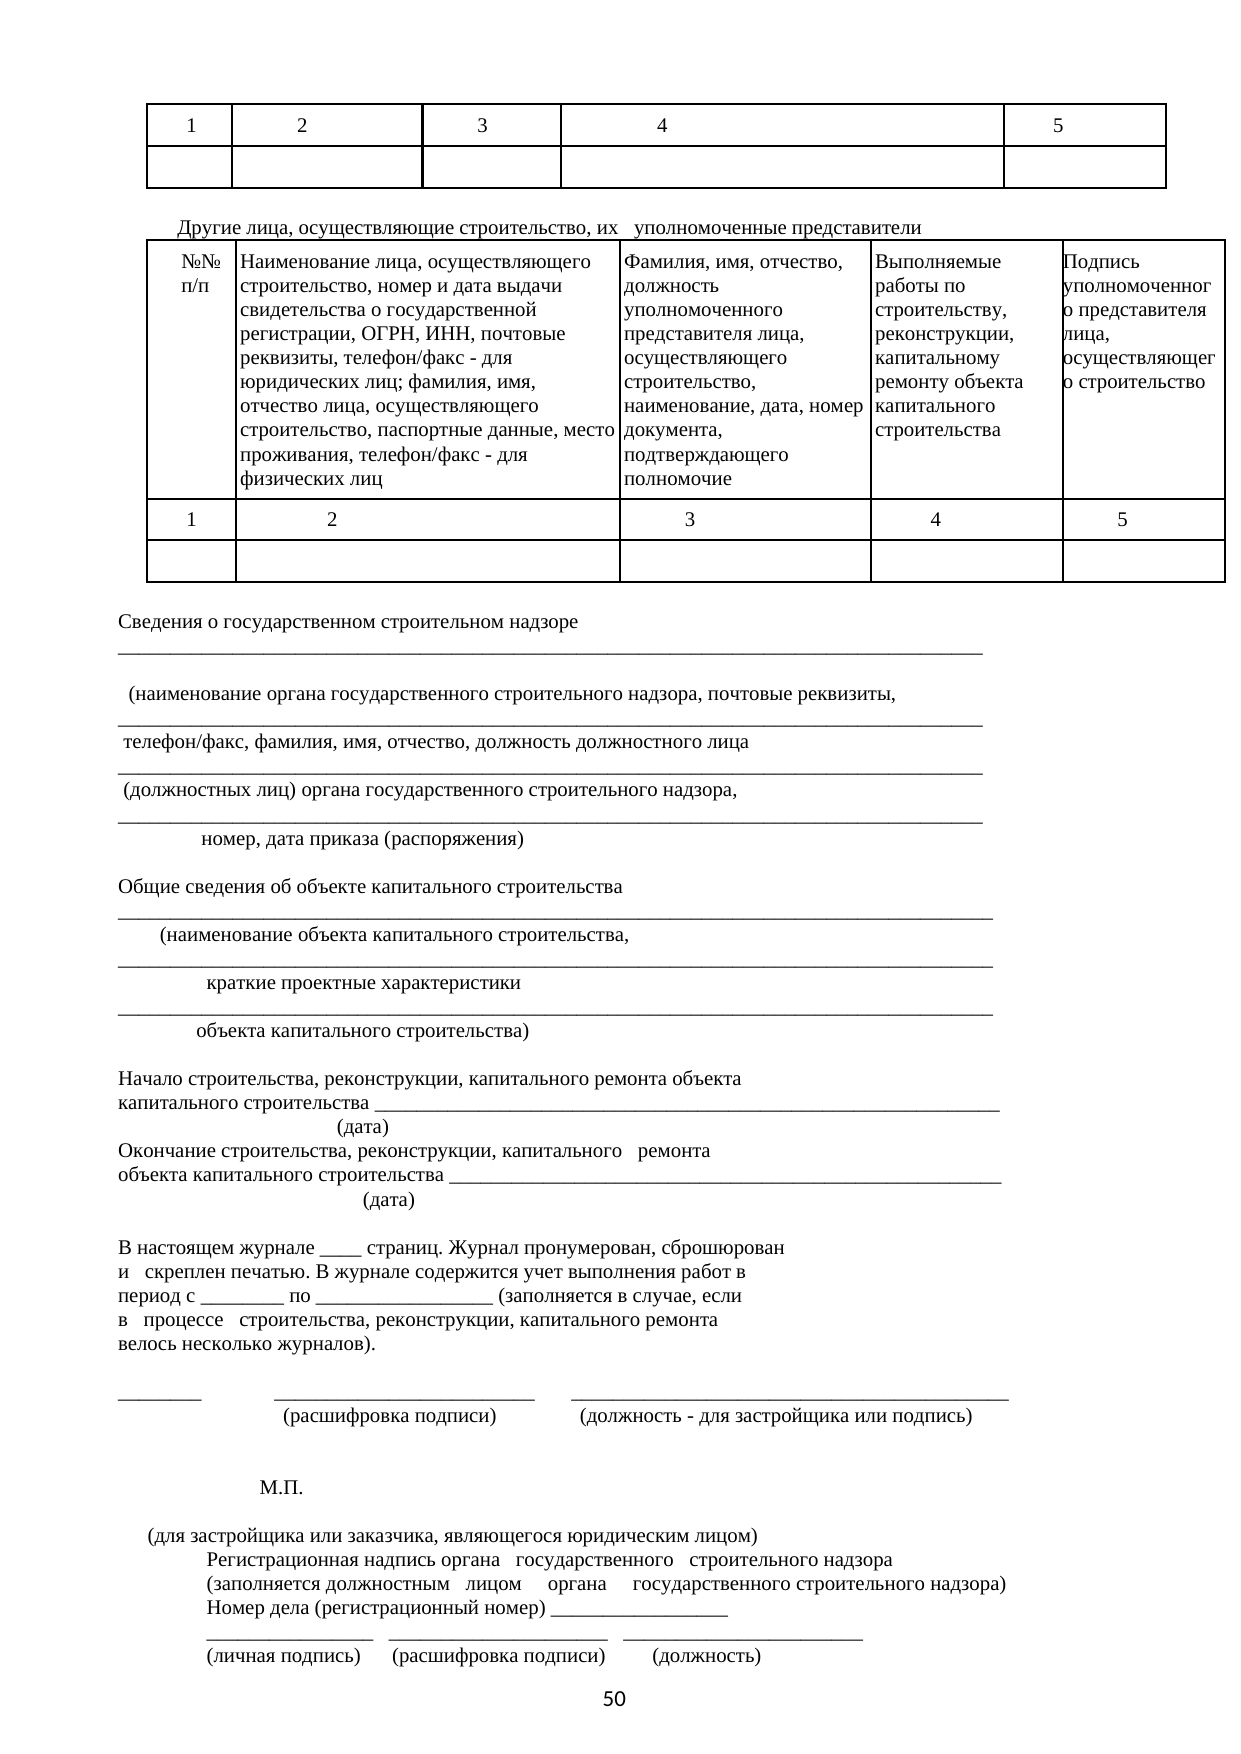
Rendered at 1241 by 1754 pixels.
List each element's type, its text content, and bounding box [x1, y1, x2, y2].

text ________ _________________________ __________________________________________ [118, 1379, 1140, 1403]
table_cell [233, 147, 421, 187]
table_cell [237, 541, 619, 581]
text Регистрационная надпись органа государственного строительного надзора [118, 1547, 1140, 1571]
table_cell [1005, 147, 1165, 187]
table_cell 1 [148, 105, 231, 145]
text М.П. [118, 1475, 1140, 1499]
text велось несколько журналов). [118, 1331, 1140, 1355]
table_cell [872, 541, 1062, 581]
text (должностных лиц) органа государственного строительного надзора, [118, 777, 1140, 801]
text ________________ _____________________ _______________________ [118, 1619, 1140, 1643]
table_cell [1064, 541, 1224, 581]
text (дата) [118, 1114, 1140, 1138]
text ___________________________________________________________________________________ [118, 633, 1140, 657]
table_cell 3 [424, 105, 560, 145]
table_cell [562, 147, 1003, 187]
text (наименование органа государственного строительного надзора, почтовые реквизиты, [118, 681, 1140, 705]
text Общие сведения об объекте капитального строительства [118, 874, 1140, 898]
text Номер дела (регистрационный номер) _________________ [118, 1595, 1140, 1619]
text телефон/факс, фамилия, имя, отчество, должность должностного лица [118, 729, 1140, 753]
text Начало строительства, реконструкции, капитального ремонта объекта [118, 1066, 1140, 1090]
table_header Выполняемые работы по строительству, реконструкции, капитальному ремонту объекта капитального строительства [872, 241, 1062, 497]
text ____________________________________________________________________________________ [118, 994, 1140, 1018]
text номер, дата приказа (распоряжения) [118, 826, 1140, 849]
text краткие проектные характеристики [118, 970, 1140, 994]
text В настоящем журнале ____ страниц. Журнал пронумерован, сброшюрован [118, 1234, 1140, 1259]
table_header Наименование лица, осуществляющего строительство, номер и дата выдачи свидетельства о государственной регистрации, ОГРН, ИНН, почтовые реквизиты, телефон/факс - для юридических лиц; фамилия, имя, отчество лица, осуществляющего строительство, паспортные данные, место проживания, телефон/факс - для физических лиц [237, 241, 619, 497]
table_cell [148, 147, 231, 187]
text (расшифровка подписи) (должность - для застройщика или подпись) [118, 1403, 1140, 1427]
table_cell 1 [148, 500, 235, 539]
text Окончание строительства, реконструкции, капитального ремонта [118, 1138, 1140, 1162]
table_cell 2 [237, 500, 619, 539]
text ___________________________________________________________________________________ [118, 753, 1140, 777]
text (заполняется должностным лицом органа государственного строительного надзора) [118, 1571, 1140, 1595]
text (личная подпись) (расшифровка подписи) (должность) [118, 1643, 1140, 1667]
table_cell [148, 541, 235, 581]
table_cell [424, 147, 560, 187]
table_cell 5 [1064, 500, 1224, 539]
text ___________________________________________________________________________________ [118, 801, 1140, 826]
text (для застройщика или заказчика, являющегося юридическим лицом) [118, 1523, 1140, 1547]
table_cell [621, 541, 870, 581]
text (дата) [118, 1186, 1140, 1211]
text и скреплен печатью. В журнале содержится учет выполнения работ в [118, 1259, 1140, 1283]
text ___________________________________________________________________________________ [118, 705, 1140, 729]
text (наименование объекта капитального строительства, [118, 922, 1140, 946]
text в процессе строительства, реконструкции, капитального ремонта [118, 1307, 1140, 1331]
table_header №№ п/п [148, 241, 235, 497]
table_cell 2 [233, 105, 421, 145]
text объекта капитального строительства) [118, 1018, 1140, 1042]
table_header Подпись уполномоченного представителя лица, осуществляющего строительство [1064, 241, 1224, 497]
text ____________________________________________________________________________________ [118, 946, 1140, 970]
table_cell 4 [872, 500, 1062, 539]
table_cell 5 [1005, 105, 1165, 145]
text объекта капитального строительства _____________________________________________________ [118, 1162, 1140, 1186]
text Другие лица, осуществляющие строительство, их уполномоченные представители [118, 215, 1140, 239]
text Сведения о государственном строительном надзоре [118, 609, 1140, 633]
text ____________________________________________________________________________________ [118, 898, 1140, 922]
table_cell 3 [621, 500, 870, 539]
table_cell 4 [562, 105, 1003, 145]
table_header Фамилия, имя, отчество, должность уполномоченного представителя лица, осуществляющего строительство, наименование, дата, номер документа, подтверждающего полномочие [621, 241, 870, 497]
text период с ________ по _________________ (заполняется в случае, если [118, 1283, 1140, 1307]
text капитального строительства ____________________________________________________________ [118, 1090, 1140, 1114]
